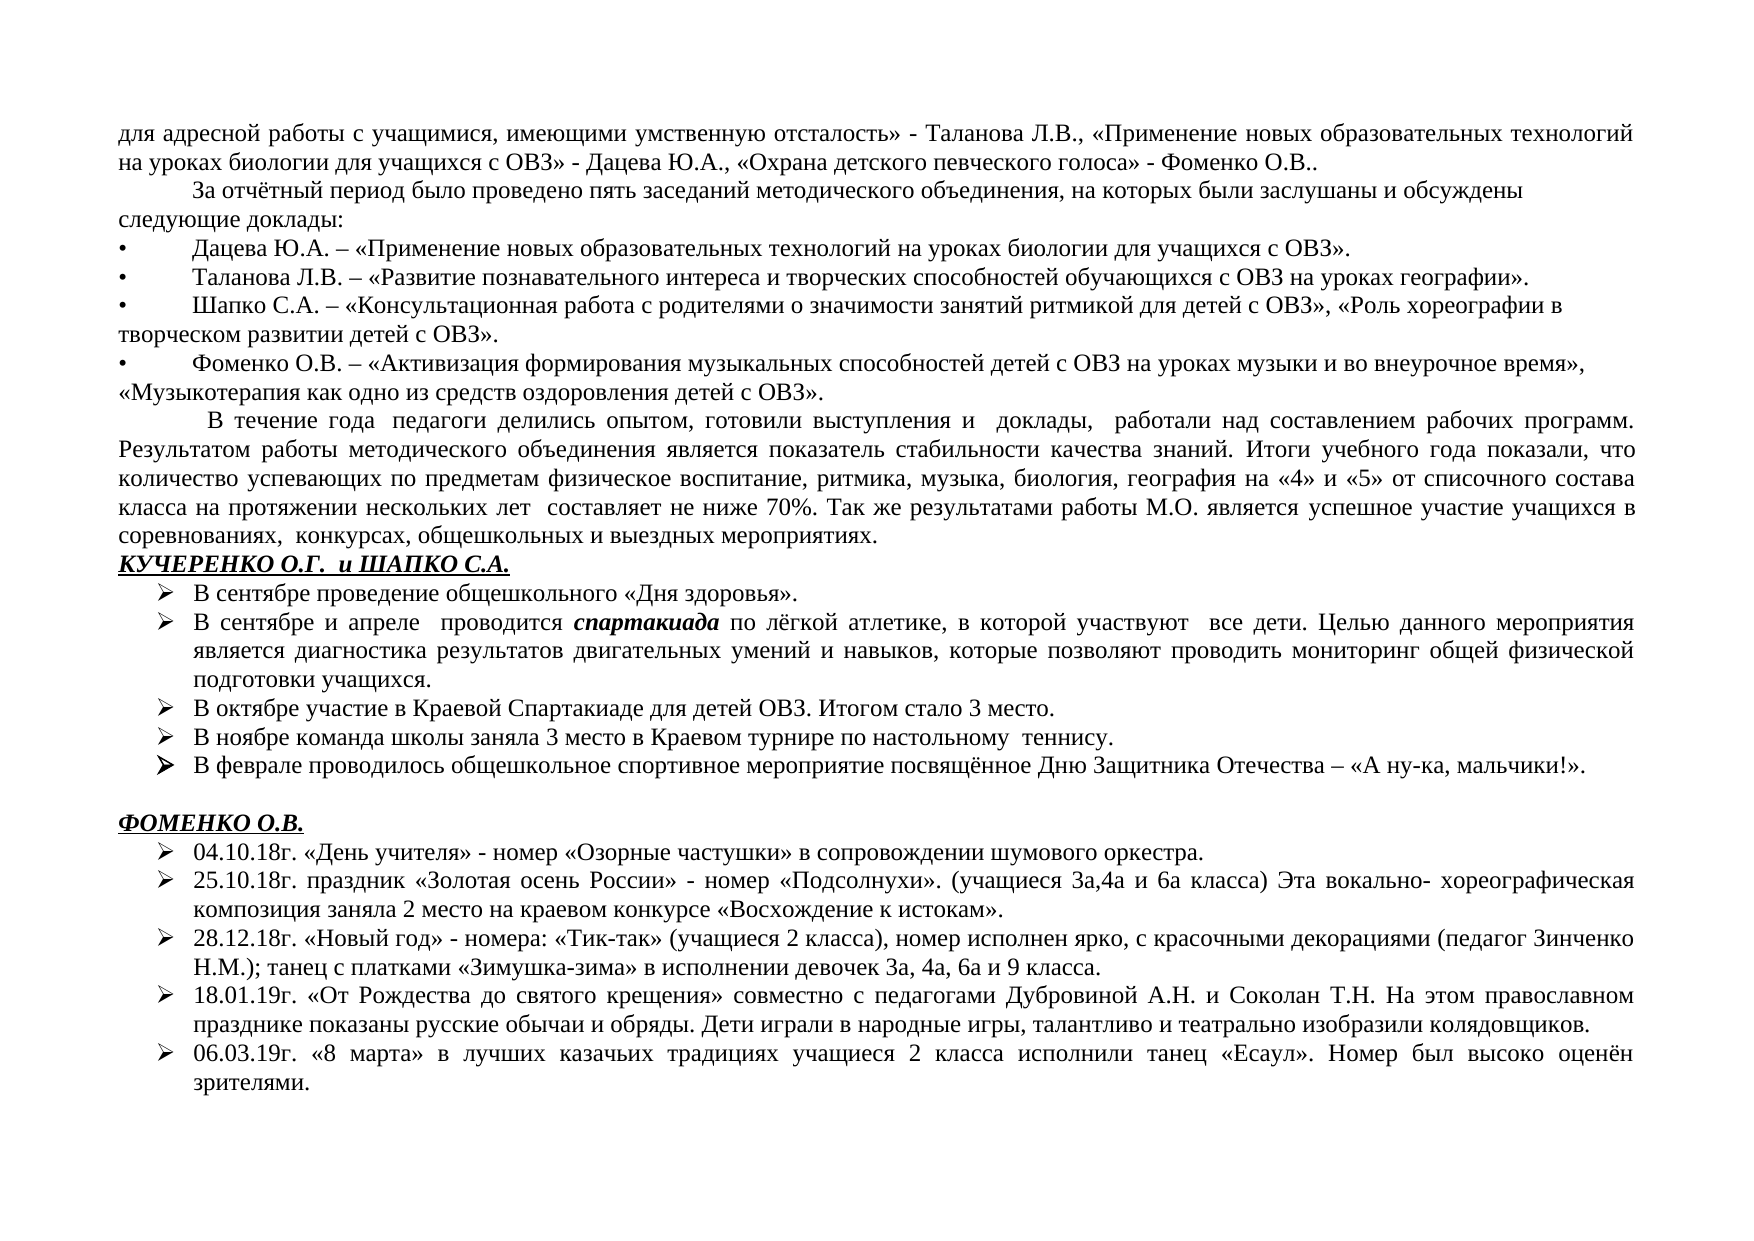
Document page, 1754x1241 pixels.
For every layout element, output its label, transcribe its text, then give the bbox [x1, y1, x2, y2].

list В сентябре проведение общешкольного «Дня здоровья». [156, 578, 1636, 607]
text В течение года педагоги делились опытом, готовили выступления и доклады, работали над составлением рабочих программ. Результатом работы методического объединения является показатель стабильности качества знаний. Итоги учебного года показали, что количество успевающих по предметам физическое воспитание, ритмика, музыка, биология, география на «4» и «5» от списочного состава класса на протяжении нескольких лет составляет не ниже 70%. Так же результатами работы М.О. является успешное участие учащихся в соревнованиях, конкурсах, общешкольных и выездных мероприятиях. [118, 434, 1636, 549]
text КУЧЕРЕНКО О.Г. и ШАПКО С.А. [118, 549, 1636, 578]
text • Фоменко О.В. – «Активизация формирования музыкальных способностей детей с ОВЗ на уроках музыки и во внеурочное время», «Музыкотерапия как одно из средств оздоровления детей с ОВЗ». [118, 348, 1636, 406]
list 25.10.18г. праздник «Золотая осень России» - номер «Подсолнухи». (учащиеся 3а,4а и 6а класса) Эта вокально- хореографическая композиция заняла 2 место на краевом конкурсе «Восхождение к истокам». [156, 866, 1636, 923]
text За отчётный период было проведено пять заседаний методического объединения, на которых были заслушаны и обсуждены следующие доклады: [118, 176, 1636, 233]
list 28.12.18г. «Новый год» - номера: «Тик-так» (учащиеся 2 класса), номер исполнен ярко, с красочными декорациями (педагог Зинченко Н.М.); танец с платками «Зимушка-зима» в исполнении девочек 3а, 4а, 6а и 9 класса. [156, 923, 1636, 981]
list 06.03.19г. «8 марта» в лучших казачьих традициях учащиеся 2 класса исполнили танец «Есаул». Номер был высоко оценён зрителями. [156, 1038, 1636, 1096]
text • Шапко С.А. – «Консультационная работа с родителями о значимости занятий ритмикой для детей с ОВЗ», «Роль хореографии в творческом развитии детей с ОВЗ». [118, 291, 1636, 348]
list В ноябре команда школы заняла 3 место в Краевом турнире по настольному теннису. [156, 722, 1636, 751]
text • Таланова Л.В. – «Развитие познавательного интереса и творческих способностей обучающихся с ОВЗ на уроках географии». [118, 262, 1636, 291]
list 04.10.18г. «День учителя» - номер «Озорные частушки» в сопровождении шумового оркестра. [156, 837, 1636, 866]
list В сентябре и апреле проводится спартакиада по лёгкой атлетике, в которой участвуют все дети. Целью данного мероприятия является диагностика результатов двигательных умений и навыков, которые позволяют проводить мониторинг общей физической подготовки учащихся. [156, 607, 1636, 693]
list В октябре участие в Краевой Спартакиаде для детей ОВЗ. Итогом стало 3 место. [156, 693, 1636, 722]
list В феврале проводилось общешкольное спортивное мероприятие посвящённое Дню Защитника Отечества – «А ну-ка, мальчики!». [156, 751, 1636, 779]
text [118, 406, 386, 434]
text ФОМЕНКО О.В. [118, 808, 1636, 837]
text • Дацева Ю.А. – «Применение новых образовательных технологий на уроках биологии для учащихся с ОВЗ». [118, 233, 1636, 262]
list 18.01.19г. «От Рождества до святого крещения» совместно с педагогами Дубровиной А.Н. и Соколан Т.Н. На этом православном празднике показаны русские обычаи и обряды. Дети играли в народные игры, талантливо и театрально изобразили колядовщиков. [156, 981, 1636, 1038]
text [118, 118, 1636, 176]
